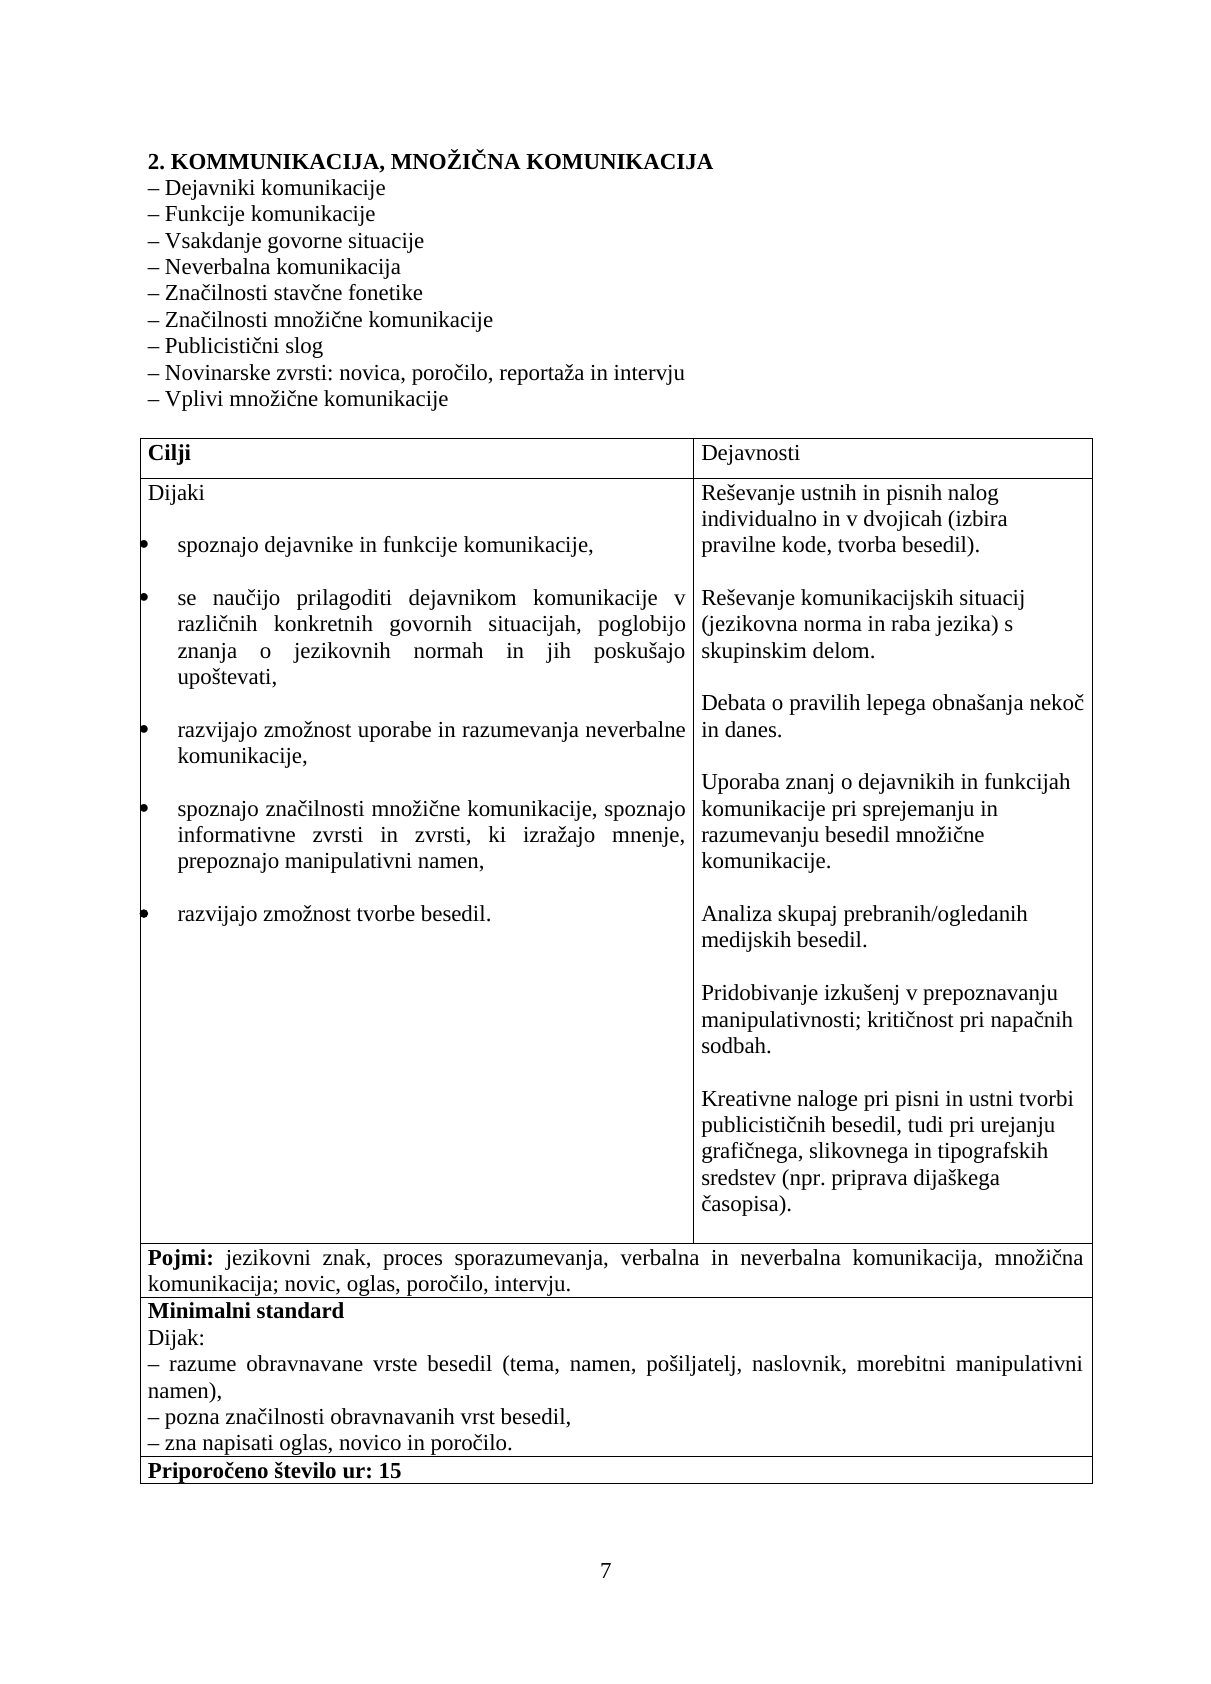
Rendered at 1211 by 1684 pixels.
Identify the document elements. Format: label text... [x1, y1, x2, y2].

text – Značilnosti množične komunikacije [148, 306, 1063, 332]
text – Neverbalna komunikacija [148, 253, 1063, 279]
table_cell Minimalni standard Dijak: – razume obravnavane vrste besedil (tema, namen, pošiljatelj, naslovnik, morebitni manipulativni namen), – pozna značilnosti obravnavanih vrst besedil, – zna napisati oglas, novico in poročilo. [141, 1298, 1092, 1456]
table_cell Dijaki spoznajo dejavnike in funkcije komunikacije, se naučijo prilagoditi dejavnikom komunikacije v različnih konkretnih govornih situacijah, poglobijo znanja o jezikovnih normah in jih poskušajo upoštevati, razvijajo zmožnost uporabe in razumevanja neverbalne komunikacije, spoznajo značilnosti množične komunikacije, spoznajo informativne zvrsti in zvrsti, ki izražajo mnenje, prepoznajo manipulativni namen, razvijajo zmožnost tvorbe besedil. [141, 479, 693, 1243]
table_cell Priporočeno število ur: 15 [141, 1457, 1092, 1483]
table_cell Pojmi: jezikovni znak, proces sporazumevanja, verbalna in neverbalna komunikacija, množična komunikacija; novic, oglas, poročilo, intervju. [141, 1244, 1092, 1297]
text – Vplivi množične komunikacije [148, 385, 1063, 411]
table_cell Reševanje ustnih in pisnih nalog individualno in v dvojicah (izbira pravilne kode, tvorba besedil). Reševanje komunikacijskih situacij (jezikovna norma in raba jezika) s skupinskim delom. Debata o pravilih lepega obnašanja nekoč in danes. Uporaba znanj o dejavnikih in funkcijah komunikacije pri sprejemanju in razumevanju besedil množične komunikacije. Analiza skupaj prebranih/ogledanih medijskih besedil. Pridobivanje izkušenj v prepoznavanju manipulativnosti; kritičnost pri napačnih sodbah. Kreativne naloge pri pisni in ustni tvorbi publicističnih besedil, tudi pri urejanju grafičnega, slikovnega in tipografskih sredstev (npr. priprava dijaškega časopisa). [694, 479, 1092, 1243]
text – Dejavniki komunikacije [148, 174, 1063, 200]
text – Značilnosti stavčne fonetike [148, 279, 1063, 306]
text – Publicistični slog [148, 332, 1063, 358]
text 2. KOMMUNIKACIJA, MNOŽIČNA KOMUNIKACIJA [148, 148, 1063, 174]
text – Vsakdanje govorne situacije [148, 227, 1063, 253]
table_header Dejavnosti [694, 439, 1092, 477]
table_header Cilji [141, 439, 693, 477]
text – Funkcije komunikacije [148, 200, 1063, 227]
text – Novinarske zvrsti: novica, poročilo, reportaža in intervju [148, 358, 1063, 385]
